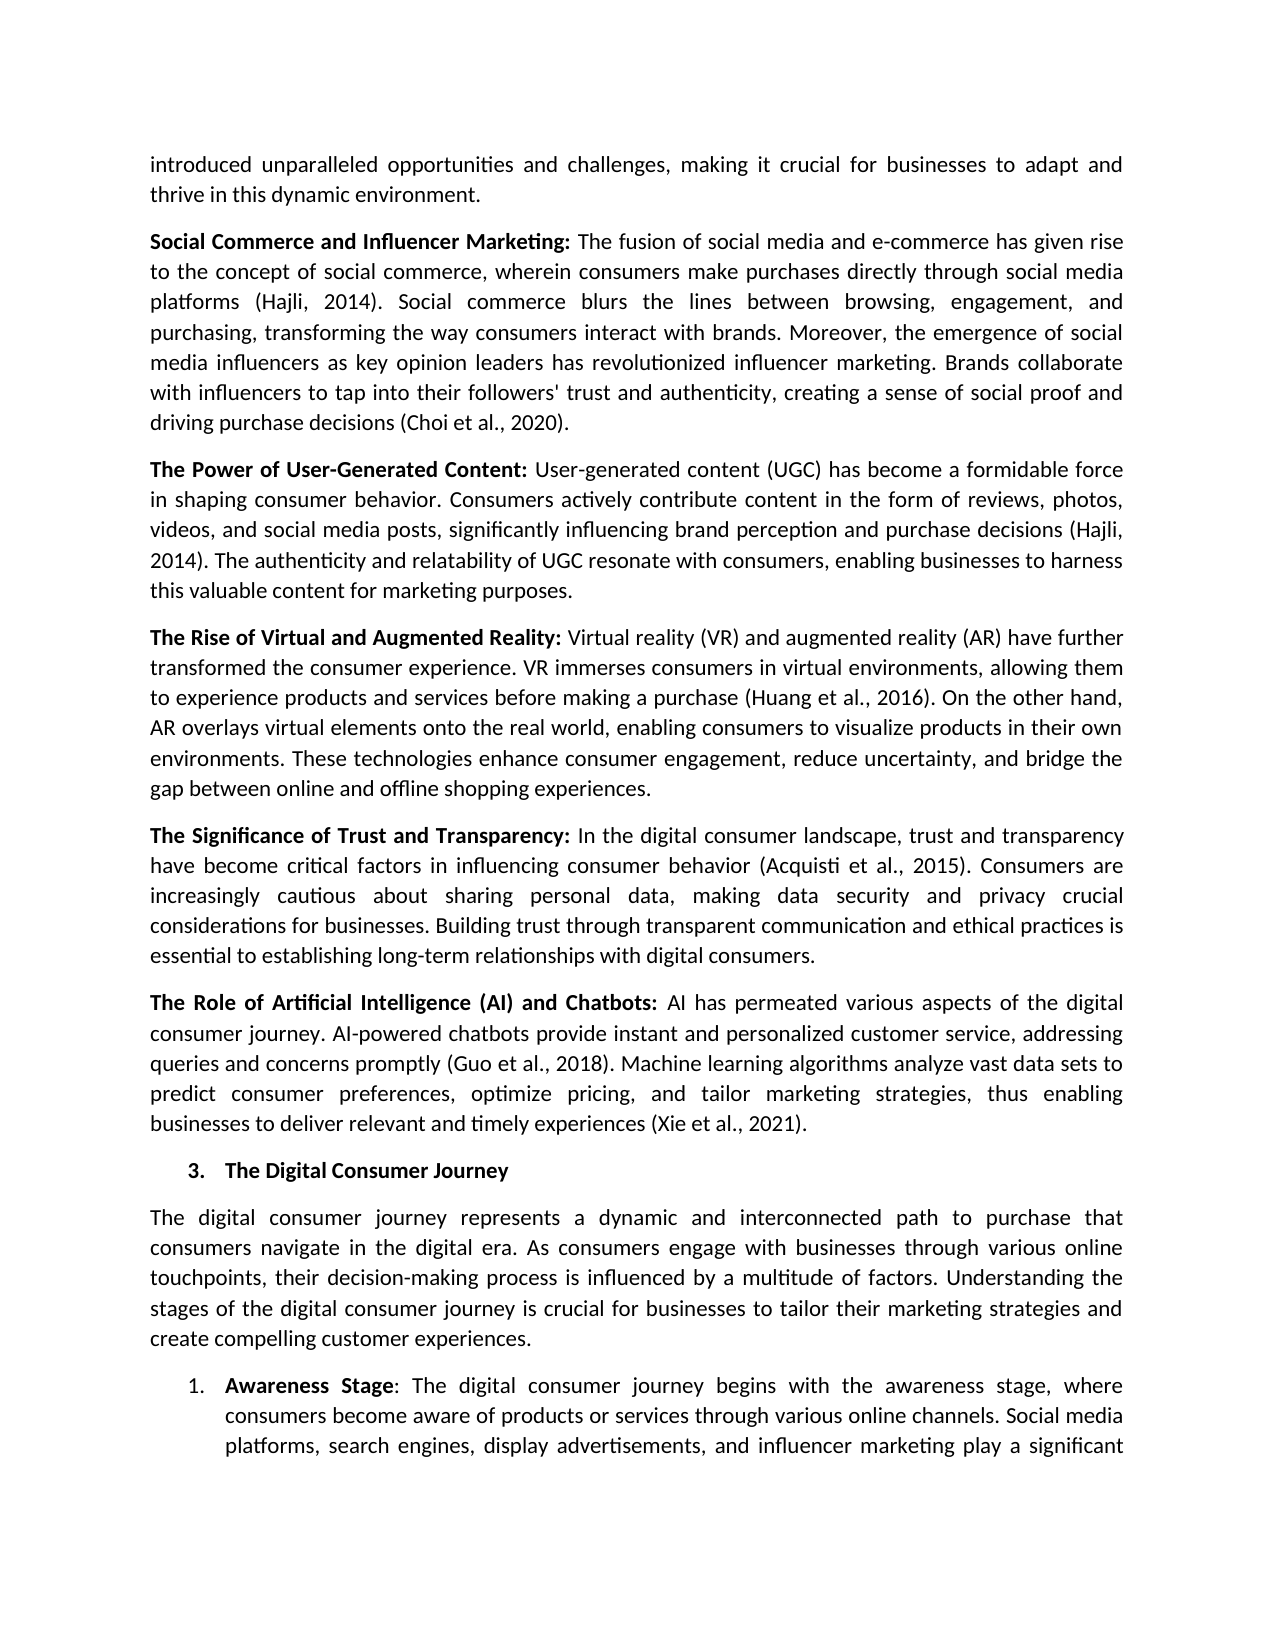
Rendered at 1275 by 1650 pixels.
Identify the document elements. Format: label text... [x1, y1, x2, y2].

text The digital consumer journey represents a dynamic and interconnected path to purchase that consumers navigate in the digital era. As consumers engage with businesses through various online touchpoints, their decision-making process is influenced by a multitude of factors. Understanding the stages of the digital consumer journey is crucial for businesses to tailor their marketing strategies and create compelling customer experiences. [150, 1203, 1125, 1352]
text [150, 150, 1125, 208]
text The Power of User-Generated Content: User-generated content (UGC) has become a formidable force in shaping consumer behavior. Consumers actively contribute content in the form of reviews, photos, videos, and social media posts, significantly influencing brand perception and purchase decisions (Hajli, 2014). The authenticity and relatability of UGC resonate with consumers, enabling businesses to harness this valuable content for marketing purposes. [150, 455, 1125, 604]
text Social Commerce and Influencer Marketing: The fusion of social media and e-commerce has given rise to the concept of social commerce, wherein consumers make purchases directly through social media platforms (Hajli, 2014). Social commerce blurs the lines between browsing, engagement, and purchasing, transforming the way consumers interact with brands. Moreover, the emergence of social media influencers as key opinion leaders has revolutionized influencer marketing. Brands collaborate with influencers to tap into their followers' trust and authenticity, creating a sense of social proof and driving purchase decisions (Choi et al., 2020). [150, 227, 1125, 436]
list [187, 1371, 1125, 1459]
text The Significance of Trust and Transparency: In the digital consumer landscape, trust and transparency have become critical factors in influencing consumer behavior (Acquisti et al., 2015). Consumers are increasingly cautious about sharing personal data, making data security and privacy crucial considerations for businesses. Building trust through transparent communication and ethical practices is essential to establishing long-term relationships with digital consumers. [150, 821, 1125, 970]
text The Role of Artificial Intelligence (AI) and Chatbots: AI has permeated various aspects of the digital consumer journey. AI-powered chatbots provide instant and personalized customer service, addressing queries and concerns promptly (Guo et al., 2018). Machine learning algorithms analyze vast data sets to predict consumer preferences, optimize pricing, and tailor marketing strategies, thus enabling businesses to deliver relevant and timely experiences (Xie et al., 2021). [150, 988, 1125, 1137]
text The Rise of Virtual and Augmented Reality: Virtual reality (VR) and augmented reality (AR) have further transformed the consumer experience. VR immerses consumers in virtual environments, allowing them to experience products and services before making a purchase (Huang et al., 2016). On the other hand, AR overlays virtual elements onto the real world, enabling consumers to visualize products in their own environments. These technologies enhance consumer engagement, reduce uncertainty, and bridge the gap between online and offline shopping experiences. [150, 623, 1125, 802]
list The Digital Consumer Journey [187, 1156, 1125, 1184]
